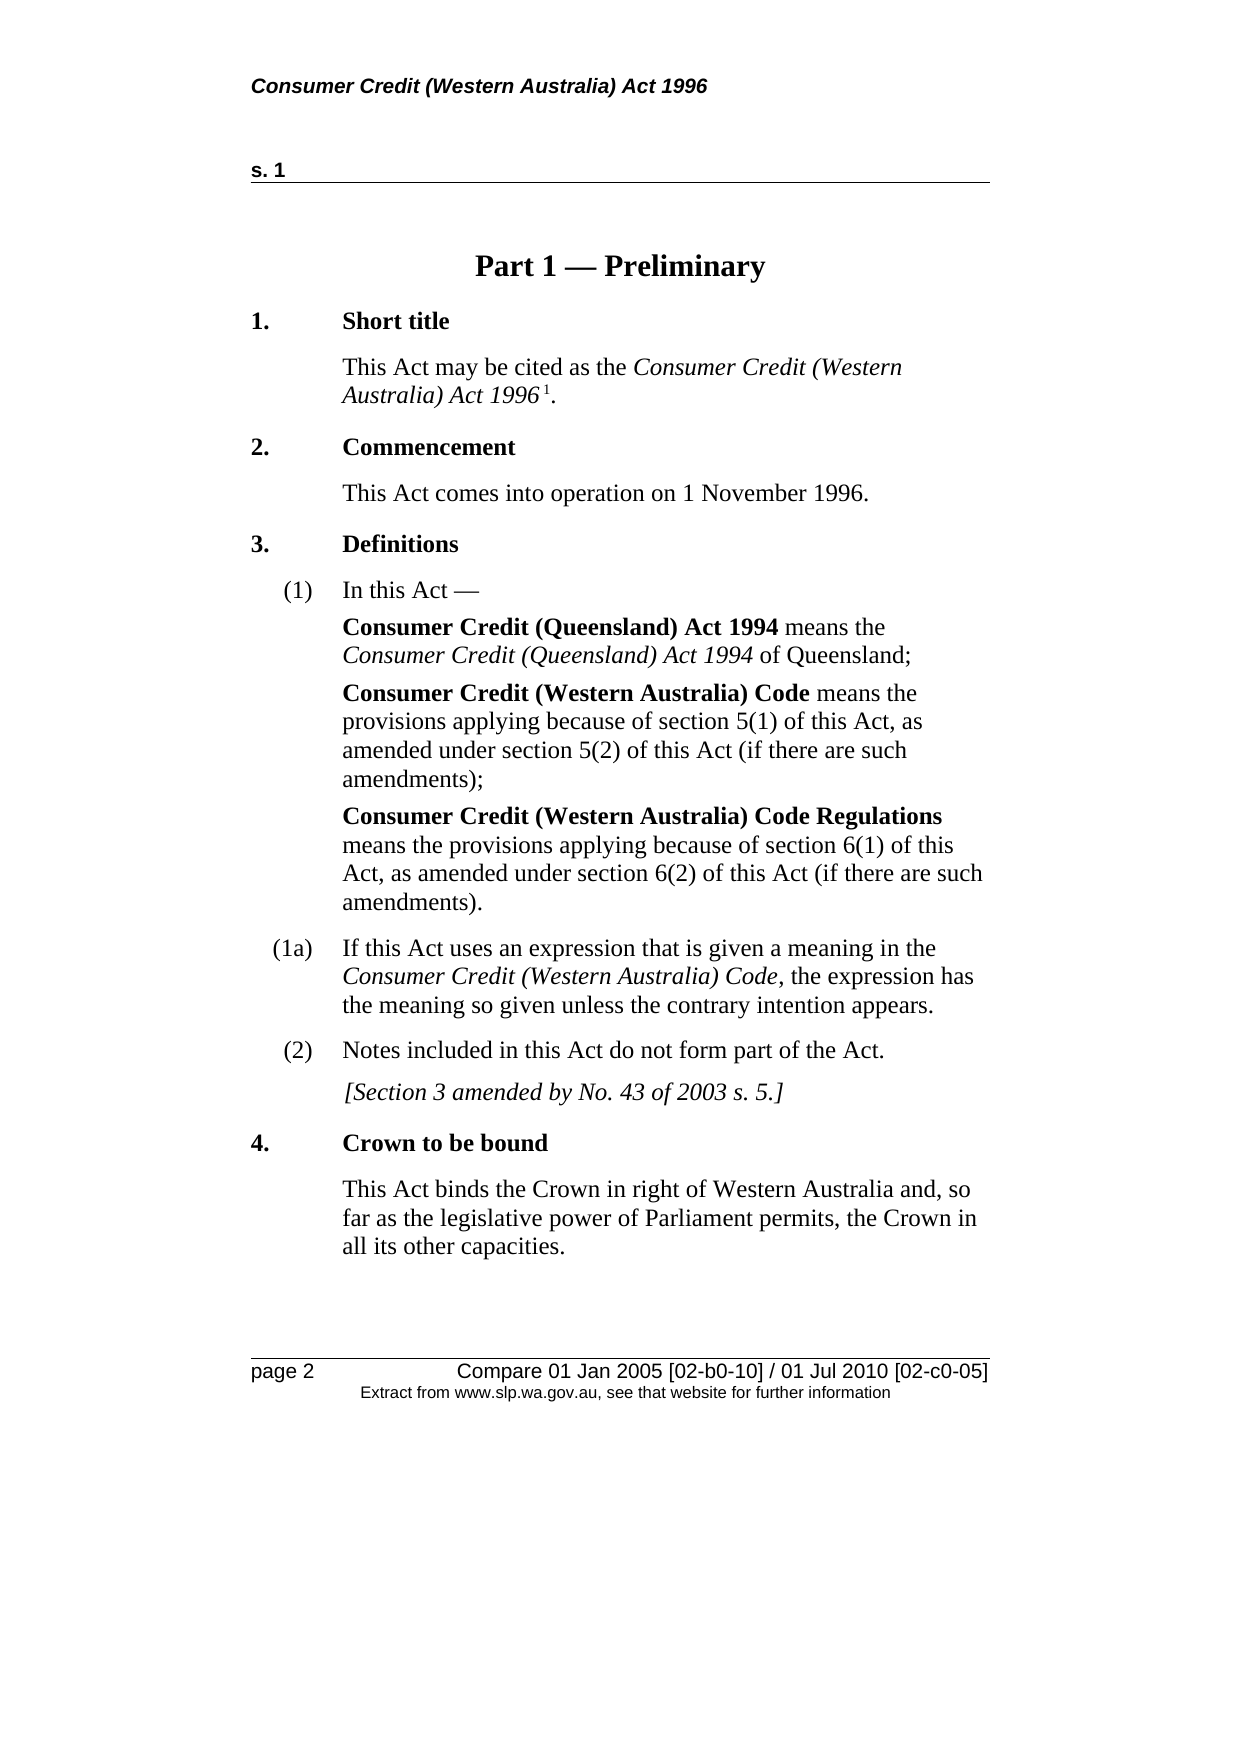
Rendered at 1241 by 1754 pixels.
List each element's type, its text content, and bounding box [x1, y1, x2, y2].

text (1a) If this Act uses an expression that is given a meaning in the Consumer Credit (Western Australia) Code, the expression has the meaning so given unless the contrary intention appears. [251, 933, 990, 1019]
subtitle 4. Crown to be bound [251, 1128, 990, 1157]
text This Act comes into operation on 1 November 1996. [251, 478, 990, 506]
text (2) Notes included in this Act do not form part of the Act. [251, 1036, 990, 1064]
text [Section 3 amended by No. 43 of 2003 s. 5.] [251, 1077, 990, 1106]
text This Act may be cited as the Consumer Credit (Western Australia) Act 1996 1. [251, 352, 990, 409]
text Consumer Credit (Western Australia) Code means the provisions applying because of section 5(1) of this Act, as amended under section 5(2) of this Act (if there are such amendments); [251, 678, 990, 793]
subtitle Part 1 — Preliminary [251, 247, 990, 283]
subtitle 1. Short title [251, 306, 990, 335]
text Consumer Credit (Queensland) Act 1994 means the Consumer Credit (Queensland) Act 1994 of Queensland; [251, 612, 990, 669]
text This Act binds the Crown in right of Western Australia and, so far as the legislative power of Parliament permits, the Crown in all its other capacities. [251, 1174, 990, 1260]
subtitle 2. Commencement [251, 432, 990, 461]
text (1) In this Act — [251, 575, 990, 603]
text Consumer Credit (Western Australia) Code Regulations means the provisions applying because of section 6(1) of this Act, as amended under section 6(2) of this Act (if there are such amendments). [251, 801, 990, 916]
subtitle 3. Definitions [251, 529, 990, 558]
